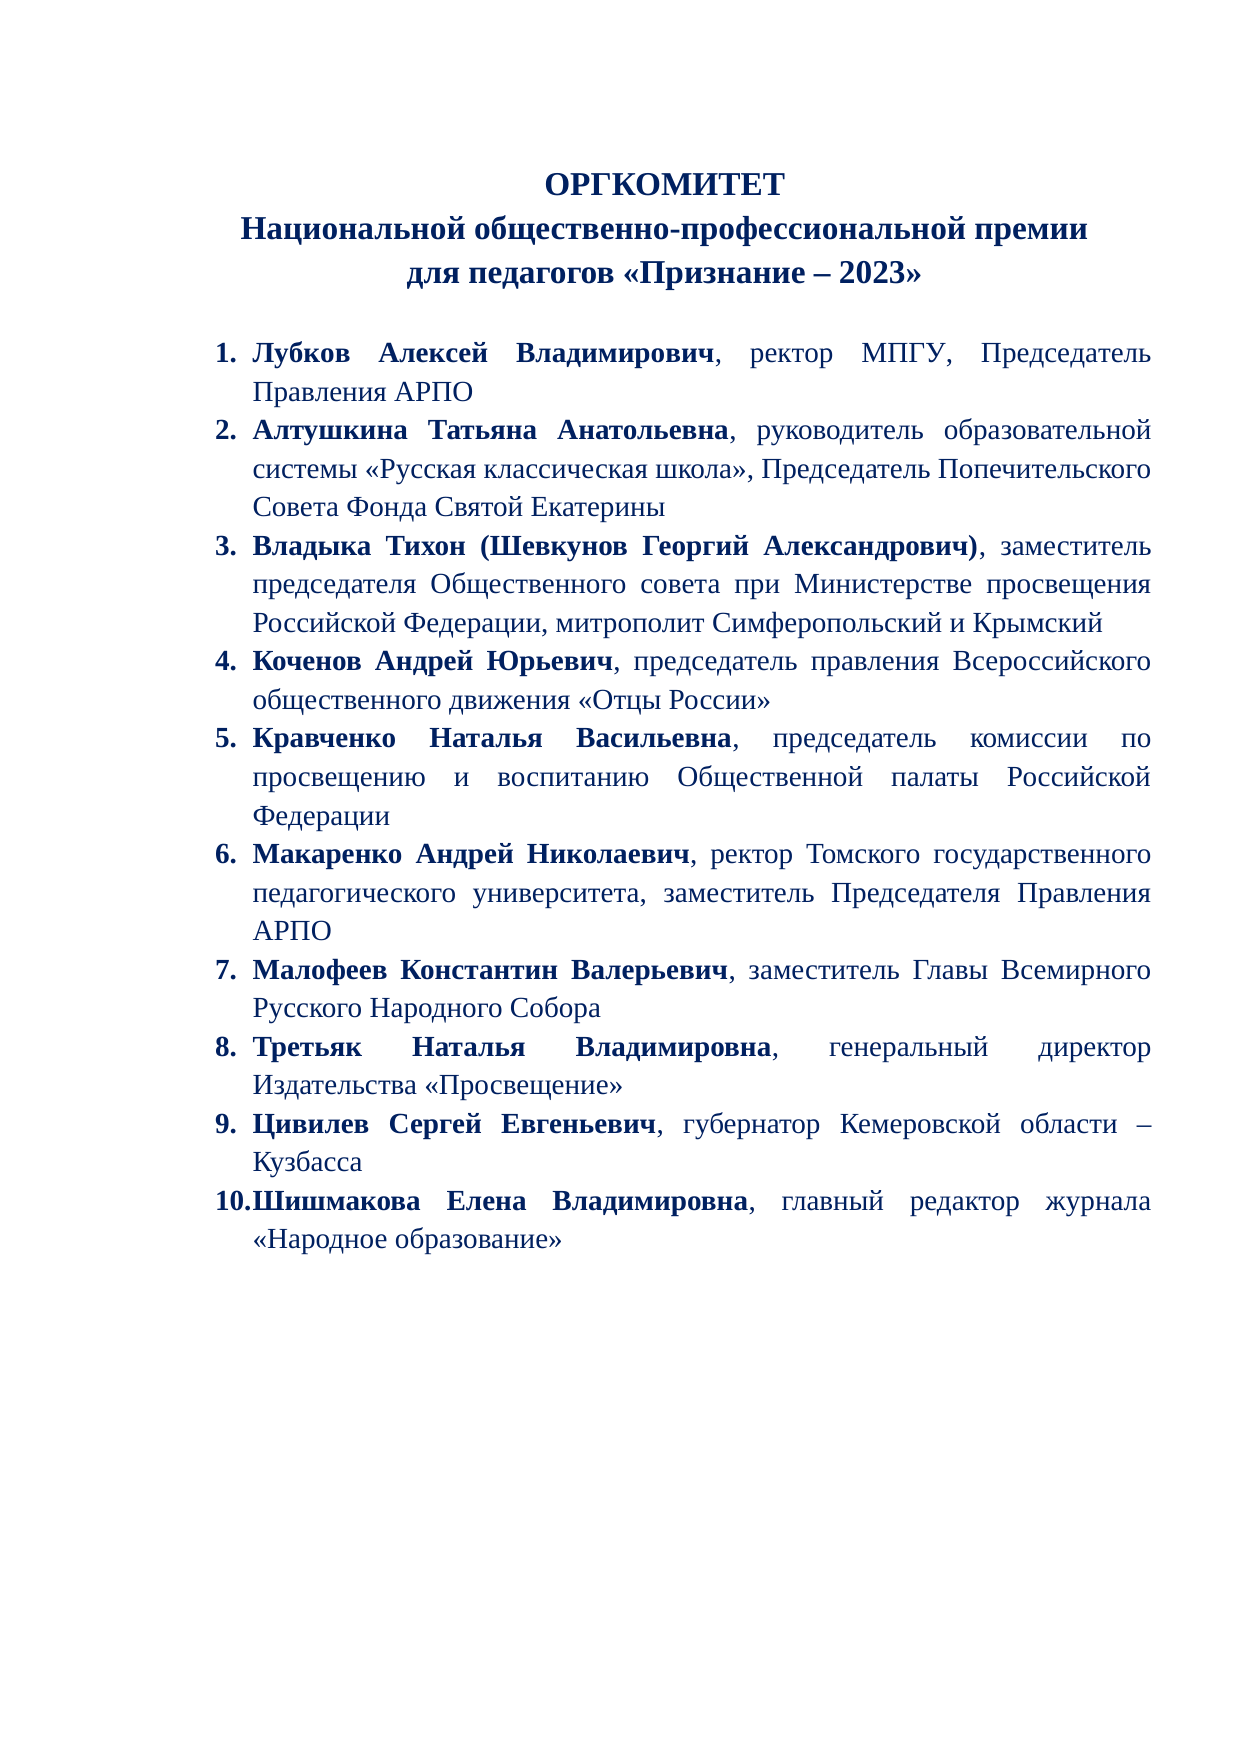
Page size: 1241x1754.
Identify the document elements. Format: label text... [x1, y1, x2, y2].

list Третьяк Наталья Владимировна, генеральный директор Издательства «Просвещение» [215, 1029, 1152, 1101]
list Лубков Алексей Владимирович, ректор МПГУ, Председатель Правления АРПО [215, 335, 1152, 407]
text Национальной общественно-профессиональной премии [177, 208, 1152, 247]
list Макаренко Андрей Николаевич, ректор Томского государственного педагогического университета, заместитель Председателя Правления АРПО [215, 836, 1152, 947]
text ОРГКОМИТЕТ [177, 164, 1152, 203]
list Кравченко Наталья Васильевна, председатель комиссии по просвещению и воспитанию Общественной палаты Российской Федерации [215, 721, 1152, 831]
list Малофеев Константин Валерьевич, заместитель Главы Всемирного Русского Народного Собора [215, 952, 1152, 1024]
list Владыка Тихон (Шевкунов Георгий Александрович), заместитель председателя Общественного совета при Министерстве просвещения Российской Федерации, митрополит Симферопольский и Крымский [215, 528, 1152, 638]
text для педагогов «Признание – 2023» [177, 253, 1152, 291]
list Шишмакова Елена Владимировна, главный редактор журнала «Народное образование» [215, 1183, 1152, 1255]
list Коченов Андрей Юрьевич, председатель правления Всероссийского общественного движения «Отцы России» [215, 643, 1152, 716]
list Цивилев Сергей Евгеньевич, губернатор Кемеровской области – Кузбасса [215, 1106, 1152, 1178]
list Алтушкина Татьяна Анатольевна, руководитель образовательной системы «Русская классическая школа», Председатель Попечительского Совета Фонда Святой Екатерины [215, 412, 1152, 523]
